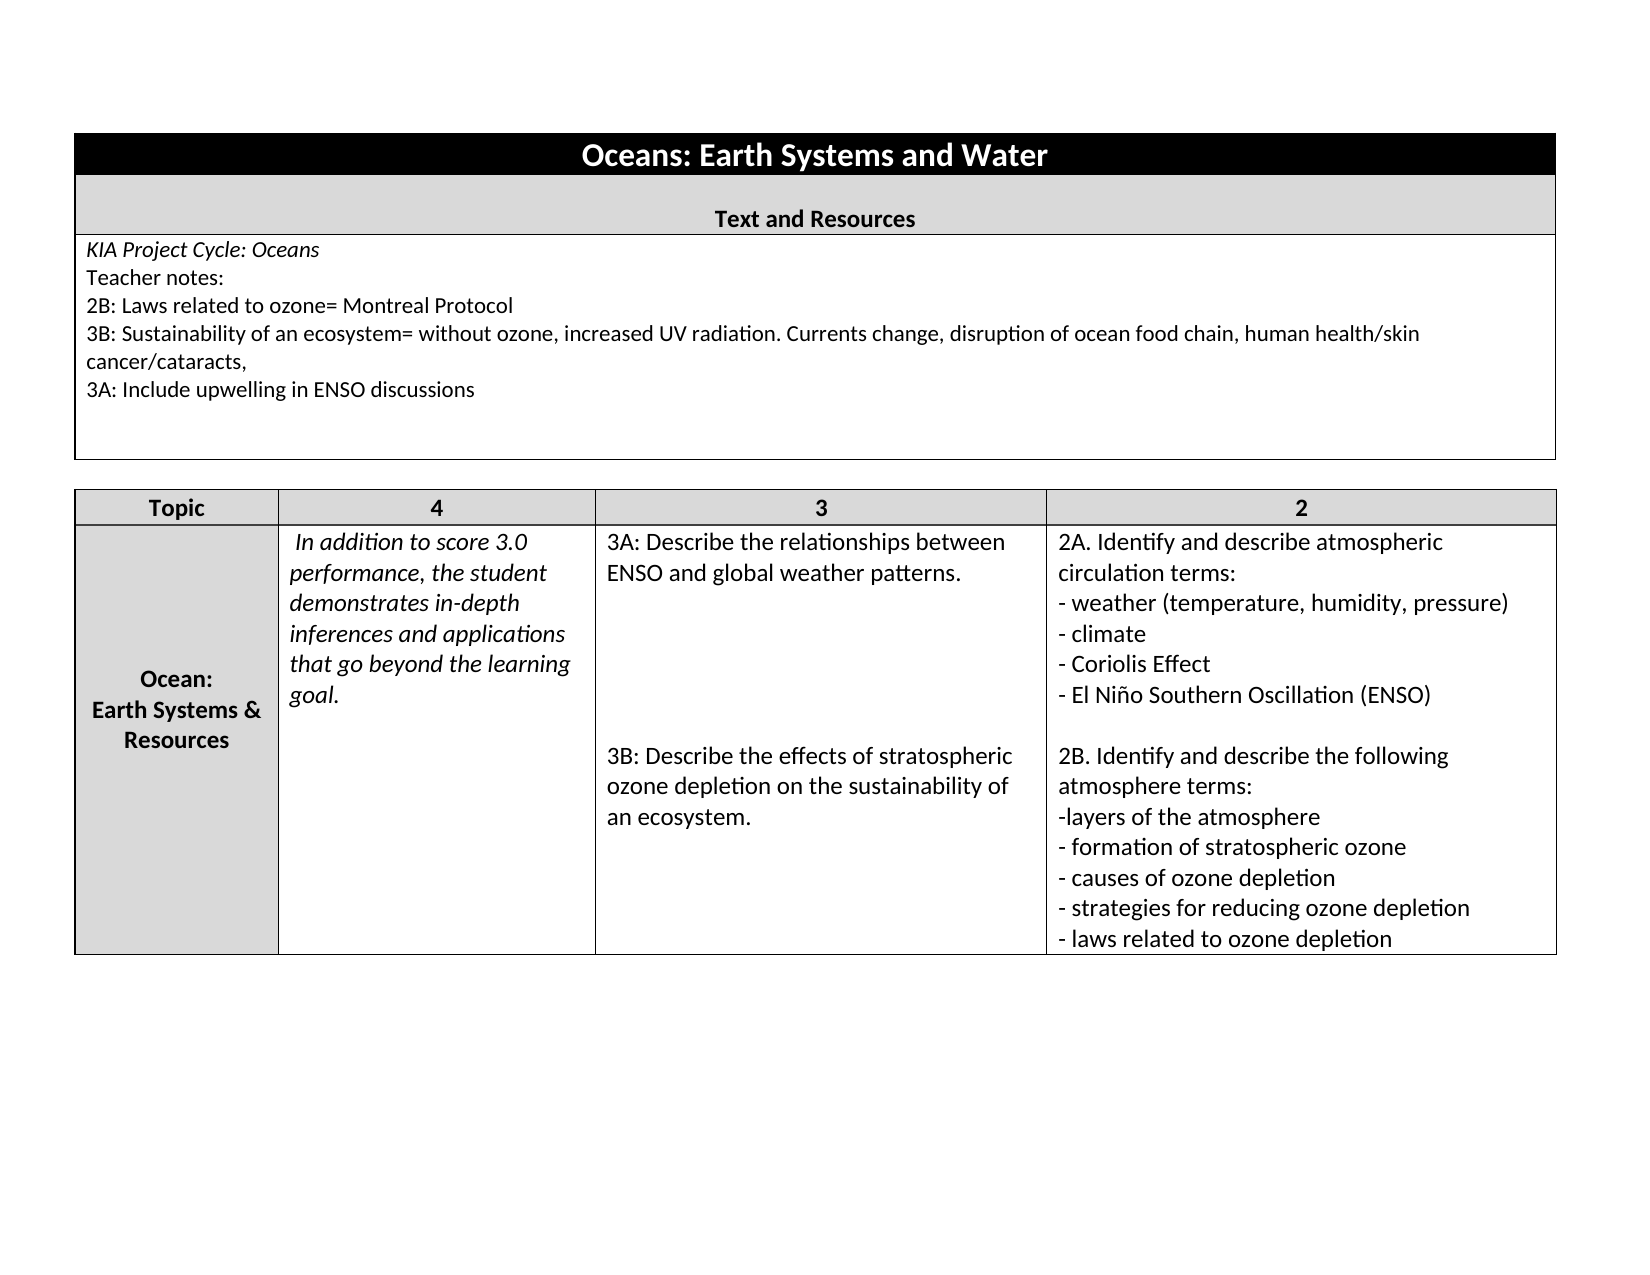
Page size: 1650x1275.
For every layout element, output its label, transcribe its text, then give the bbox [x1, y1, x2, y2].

table_cell Text and Resources [76, 175, 1555, 234]
table_cell 3A: Describe the relationships between ENSO and global weather patterns. 3B: Describe the effects of stratospheric ozone depletion on the sustainability of an ecosystem. [596, 526, 1046, 954]
table_cell Ocean: Earth Systems & Resources [76, 526, 278, 954]
table_header 3 [596, 490, 1046, 524]
table_header Oceans: Earth Systems and Water [76, 134, 1555, 174]
table_cell In addition to score 3.0 performance, the student demonstrates in-depth inferences and applications that go beyond the learning goal. [279, 526, 595, 954]
table_header 4 [279, 490, 595, 524]
table_cell KIA Project Cycle: Oceans Teacher notes: 2B: Laws related to ozone= Montreal Protocol 3B: Sustainability of an ecosystem= without ozone, increased UV radiation. Currents change, disruption of ocean food chain, human health/skin cancer/cataracts, 3A: Include upwelling in ENSO discussions [76, 235, 1555, 459]
table_header Topic [76, 490, 278, 524]
table_header 2 [1047, 490, 1556, 524]
table_cell 2A. Identify and describe atmospheric circulation terms: - weather (temperature, humidity, pressure) - climate - Coriolis Effect - El Niño Southern Oscillation (ENSO) 2B. Identify and describe the following atmosphere terms: -layers of the atmosphere - formation of stratospheric ozone - causes of ozone depletion - strategies for reducing ozone depletion - laws related to ozone depletion [1047, 526, 1556, 954]
